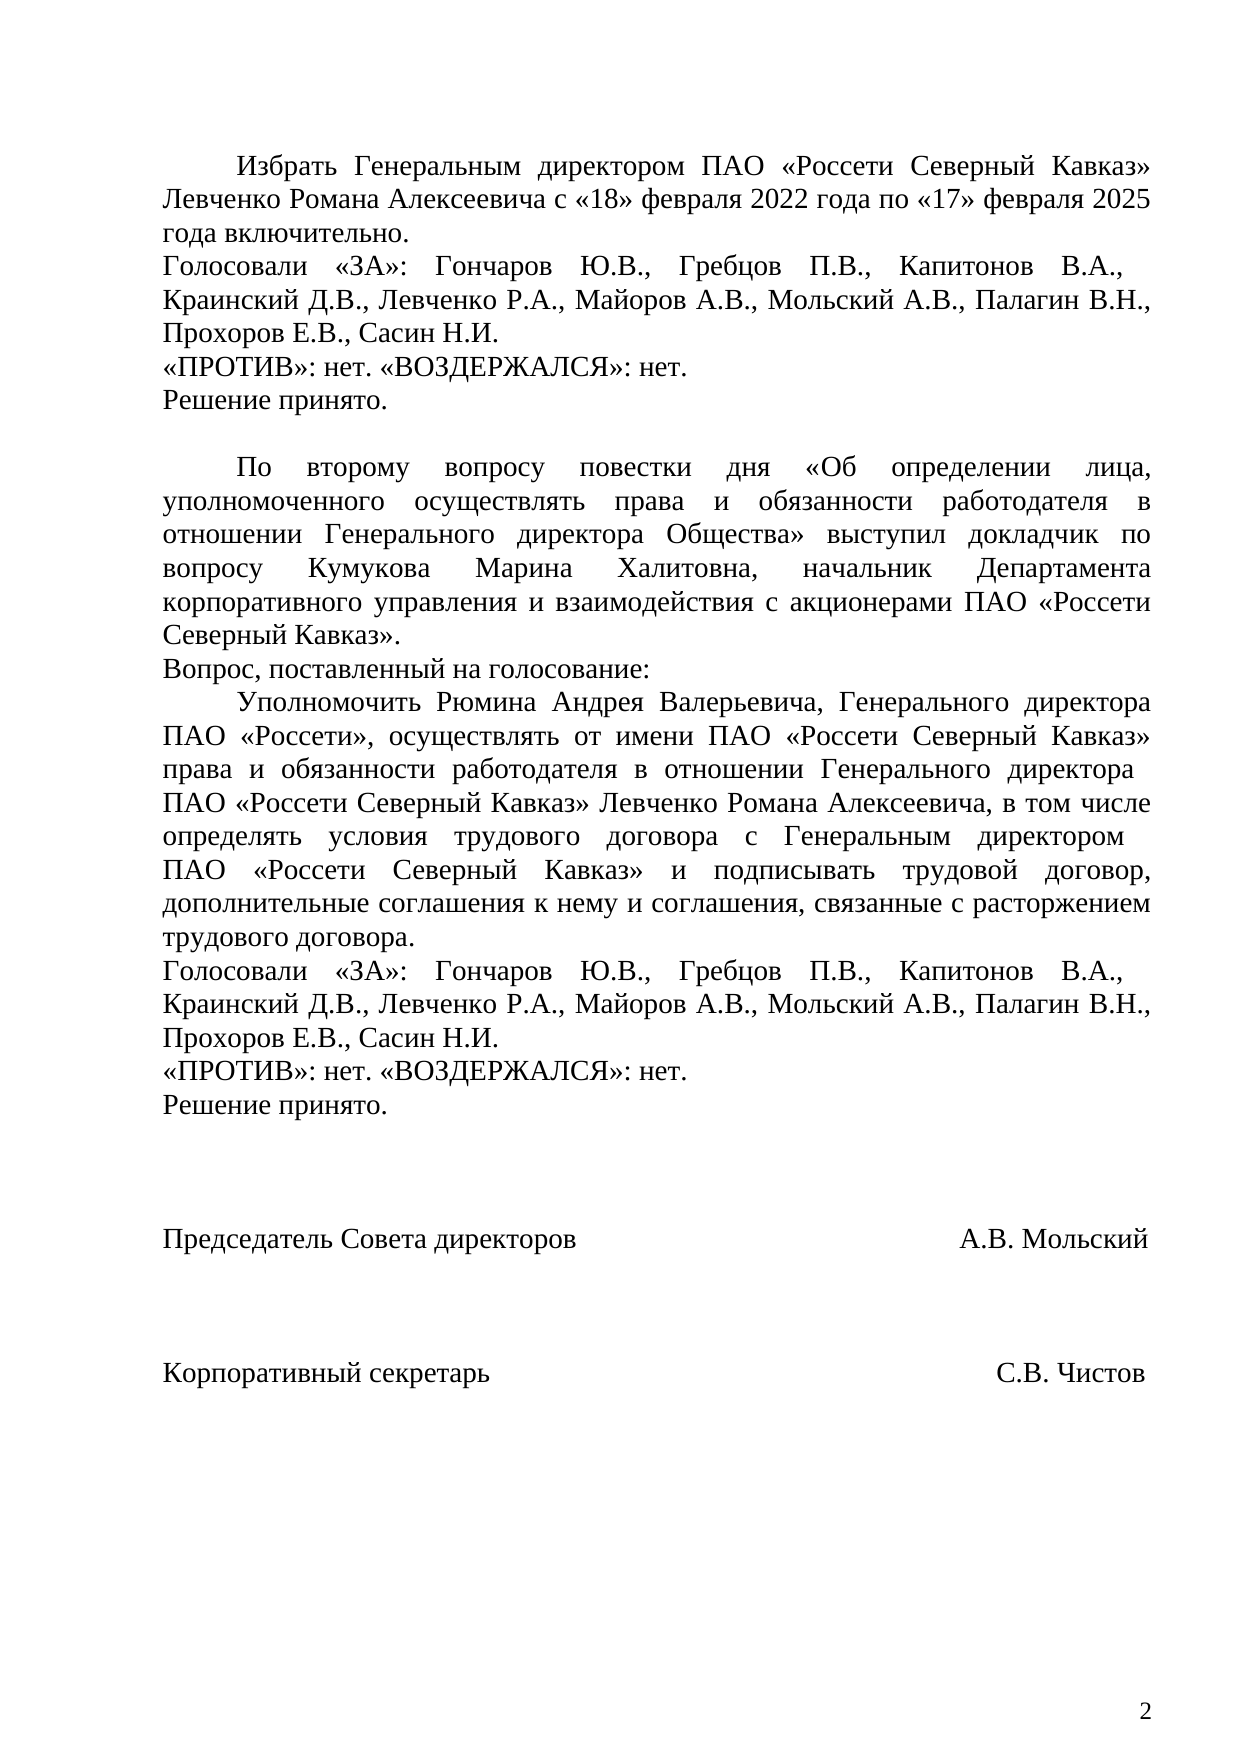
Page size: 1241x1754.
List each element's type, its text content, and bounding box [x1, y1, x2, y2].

text «ПРОТИВ»: нет. «ВОЗДЕРЖАЛСЯ»: нет. [162, 1053, 1152, 1087]
text Корпоративный секретарь С.В. Чистов [162, 1355, 1152, 1389]
text Голосовали «ЗА»: Гончаров Ю.В., Гребцов П.В., Капитонов В.А., Краинский Д.В., Левченко Р.А., Майоров А.В., Мольский А.В., Палагин В.Н., Прохоров Е.В., Сасин Н.И. [162, 953, 1152, 1053]
text По второму вопросу повестки дня «Об определении лица, уполномоченного осуществлять права и обязанности работодателя в отношении Генерального директора Общества» выступил докладчик по вопросу Кумукова Марина Халитовна, начальник Департамента корпоративного управления и взаимодействия с акционерами ПАО «Россети Северный Кавказ». [162, 449, 1152, 651]
text Уполномочить Рюмина Андрея Валерьевича, Генерального директора ПАО «Россети», осуществлять от имени ПАО «Россети Северный Кавказ» права и обязанности работодателя в отношении Генерального директора ПАО «Россети Северный Кавказ» Левченко Романа Алексеевича, в том числе определять условия трудового договора с Генеральным директором ПАО «Россети Северный Кавказ» и подписывать трудовой договор, дополнительные соглашения к нему и соглашения, связанные с расторжением трудового договора. [162, 684, 1152, 953]
text Председатель Совета директоров А.В. Мольский [162, 1221, 1152, 1254]
text Решение принято. [162, 1087, 1152, 1120]
text Избрать Генеральным директором ПАО «Россети Северный Кавказ» Левченко Романа Алексеевича с «18» февраля 2022 года по «17» февраля 2025 года включительно. [162, 148, 1152, 248]
text Вопрос, поставленный на голосование: [162, 651, 1152, 684]
text «ПРОТИВ»: нет. «ВОЗДЕРЖАЛСЯ»: нет. [162, 349, 1152, 382]
text Решение принято. [162, 382, 1152, 416]
text Голосовали «ЗА»: Гончаров Ю.В., Гребцов П.В., Капитонов В.А., Краинский Д.В., Левченко Р.А., Майоров А.В., Мольский А.В., Палагин В.Н., Прохоров Е.В., Сасин Н.И. [162, 248, 1152, 349]
